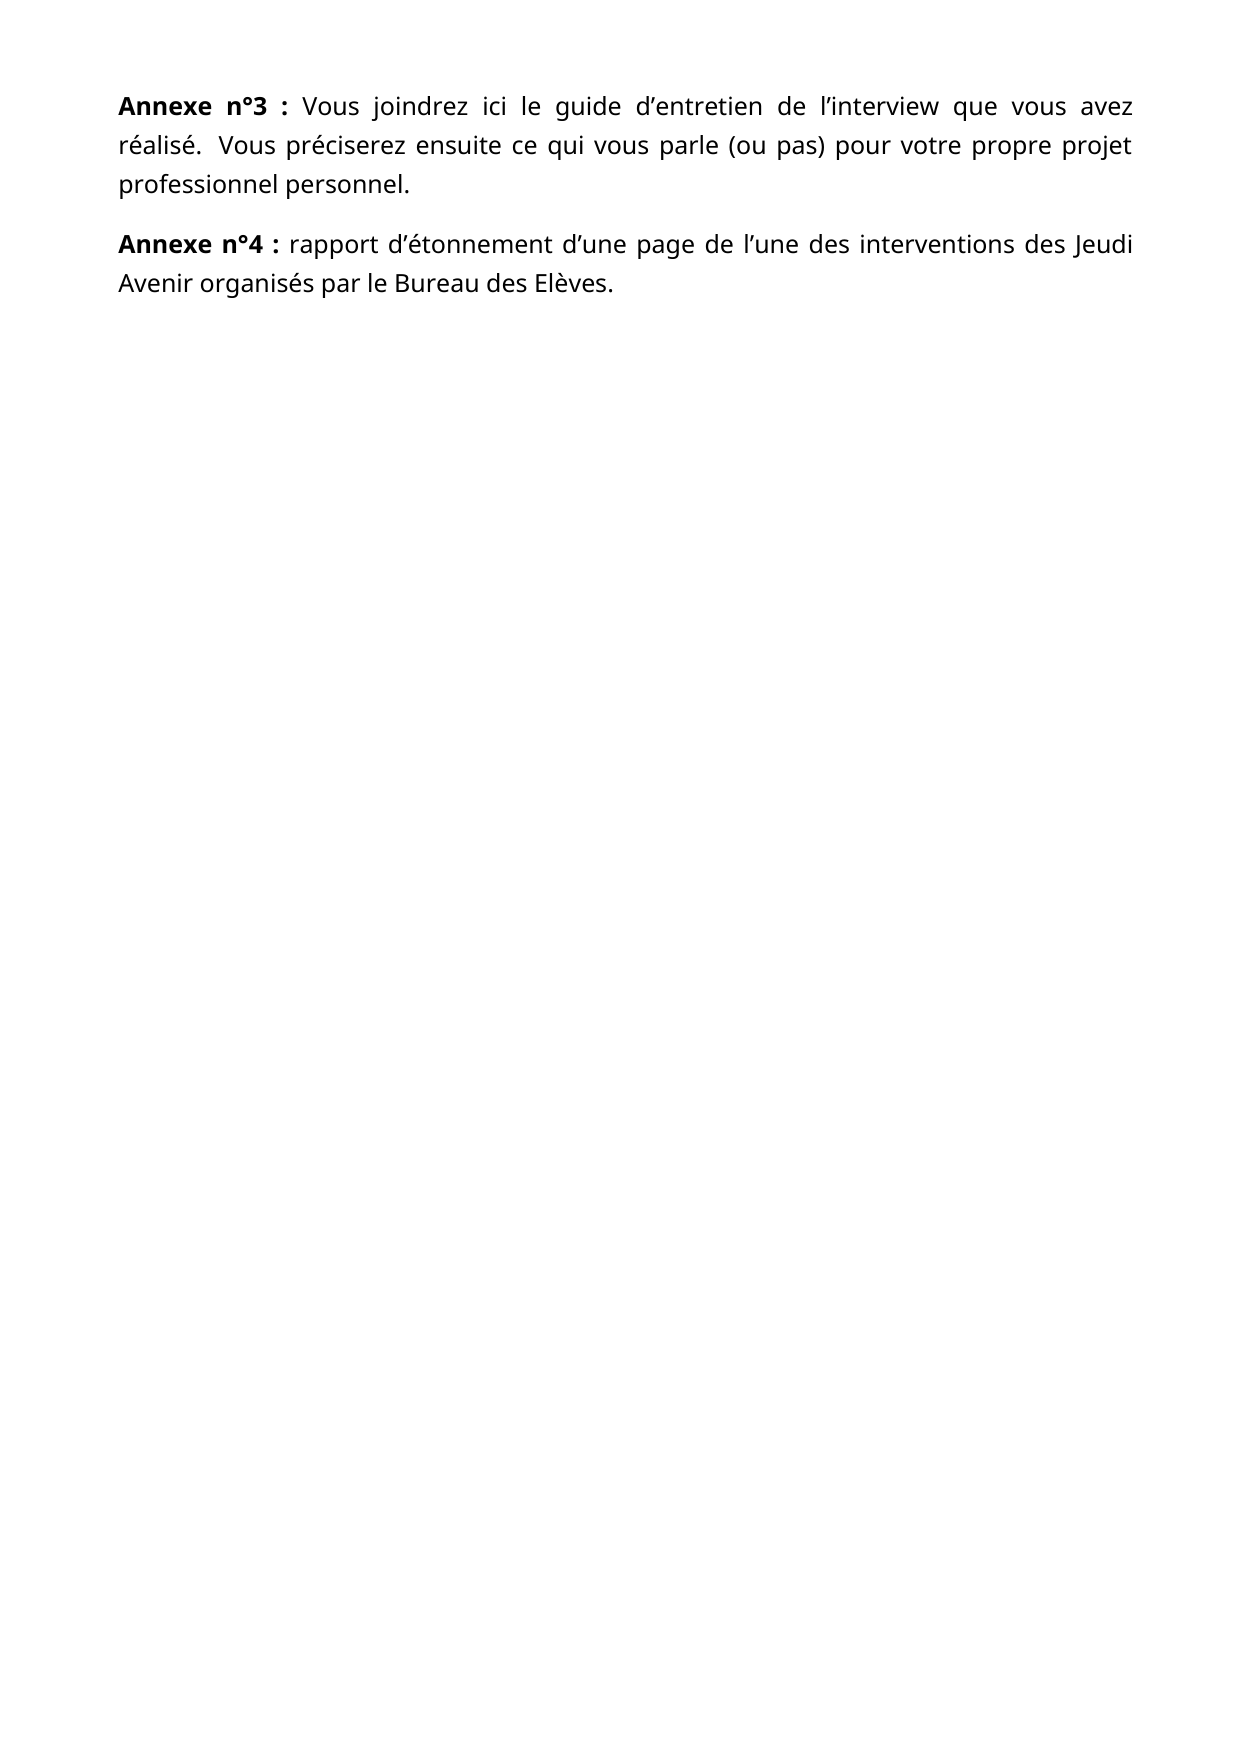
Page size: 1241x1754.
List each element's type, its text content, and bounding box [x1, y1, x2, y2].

text Annexe n°4 : rapport d’étonnement d’une page de l’une des interventions des Jeudi Avenir organisés par le Bureau des Elèves. [118, 227, 1134, 300]
text Annexe n°3 : Vous joindrez ici le guide d’entretien de l’interview que vous avez réalisé. Vous préciserez ensuite ce qui vous parle (ou pas) pour votre propre projet professionnel personnel. [118, 89, 1134, 201]
